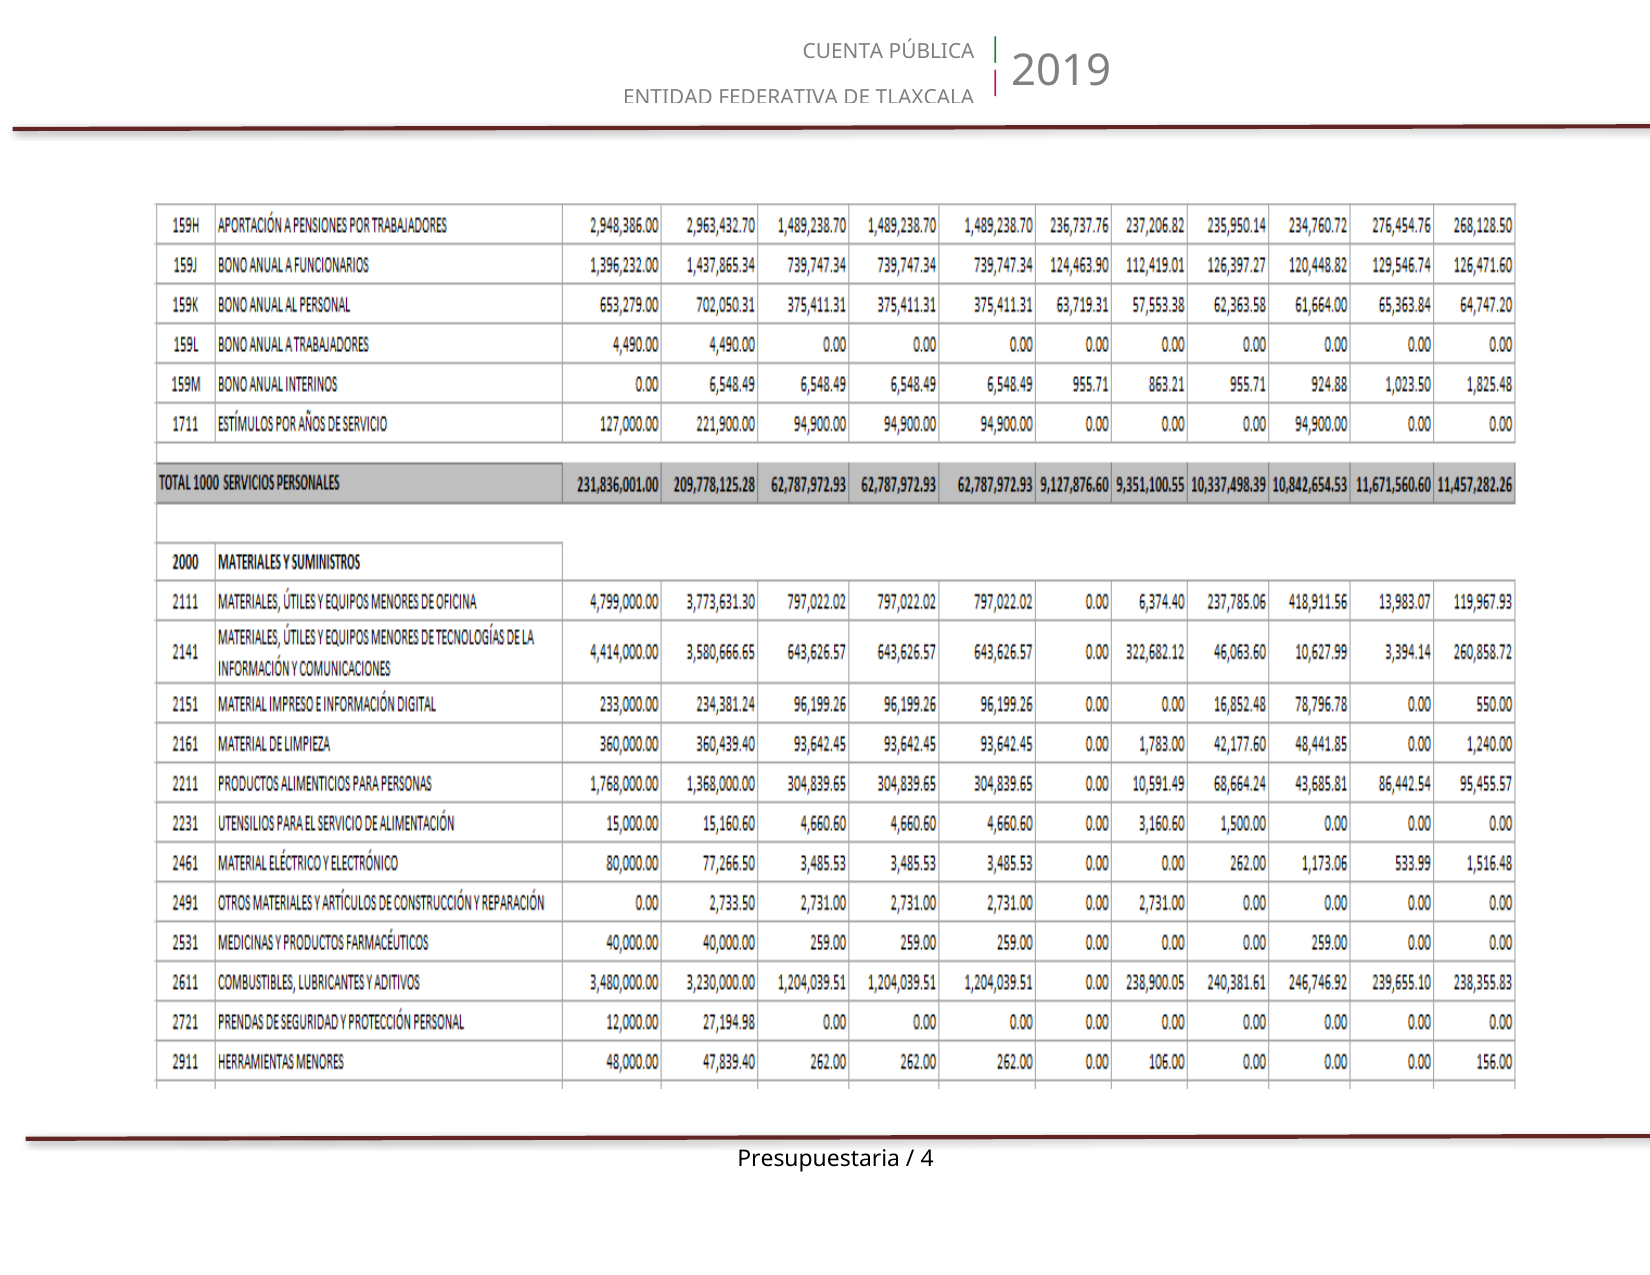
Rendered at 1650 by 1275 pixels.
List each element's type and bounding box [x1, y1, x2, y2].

picture [153, 203, 1517, 1089]
picture [989, 28, 1005, 99]
